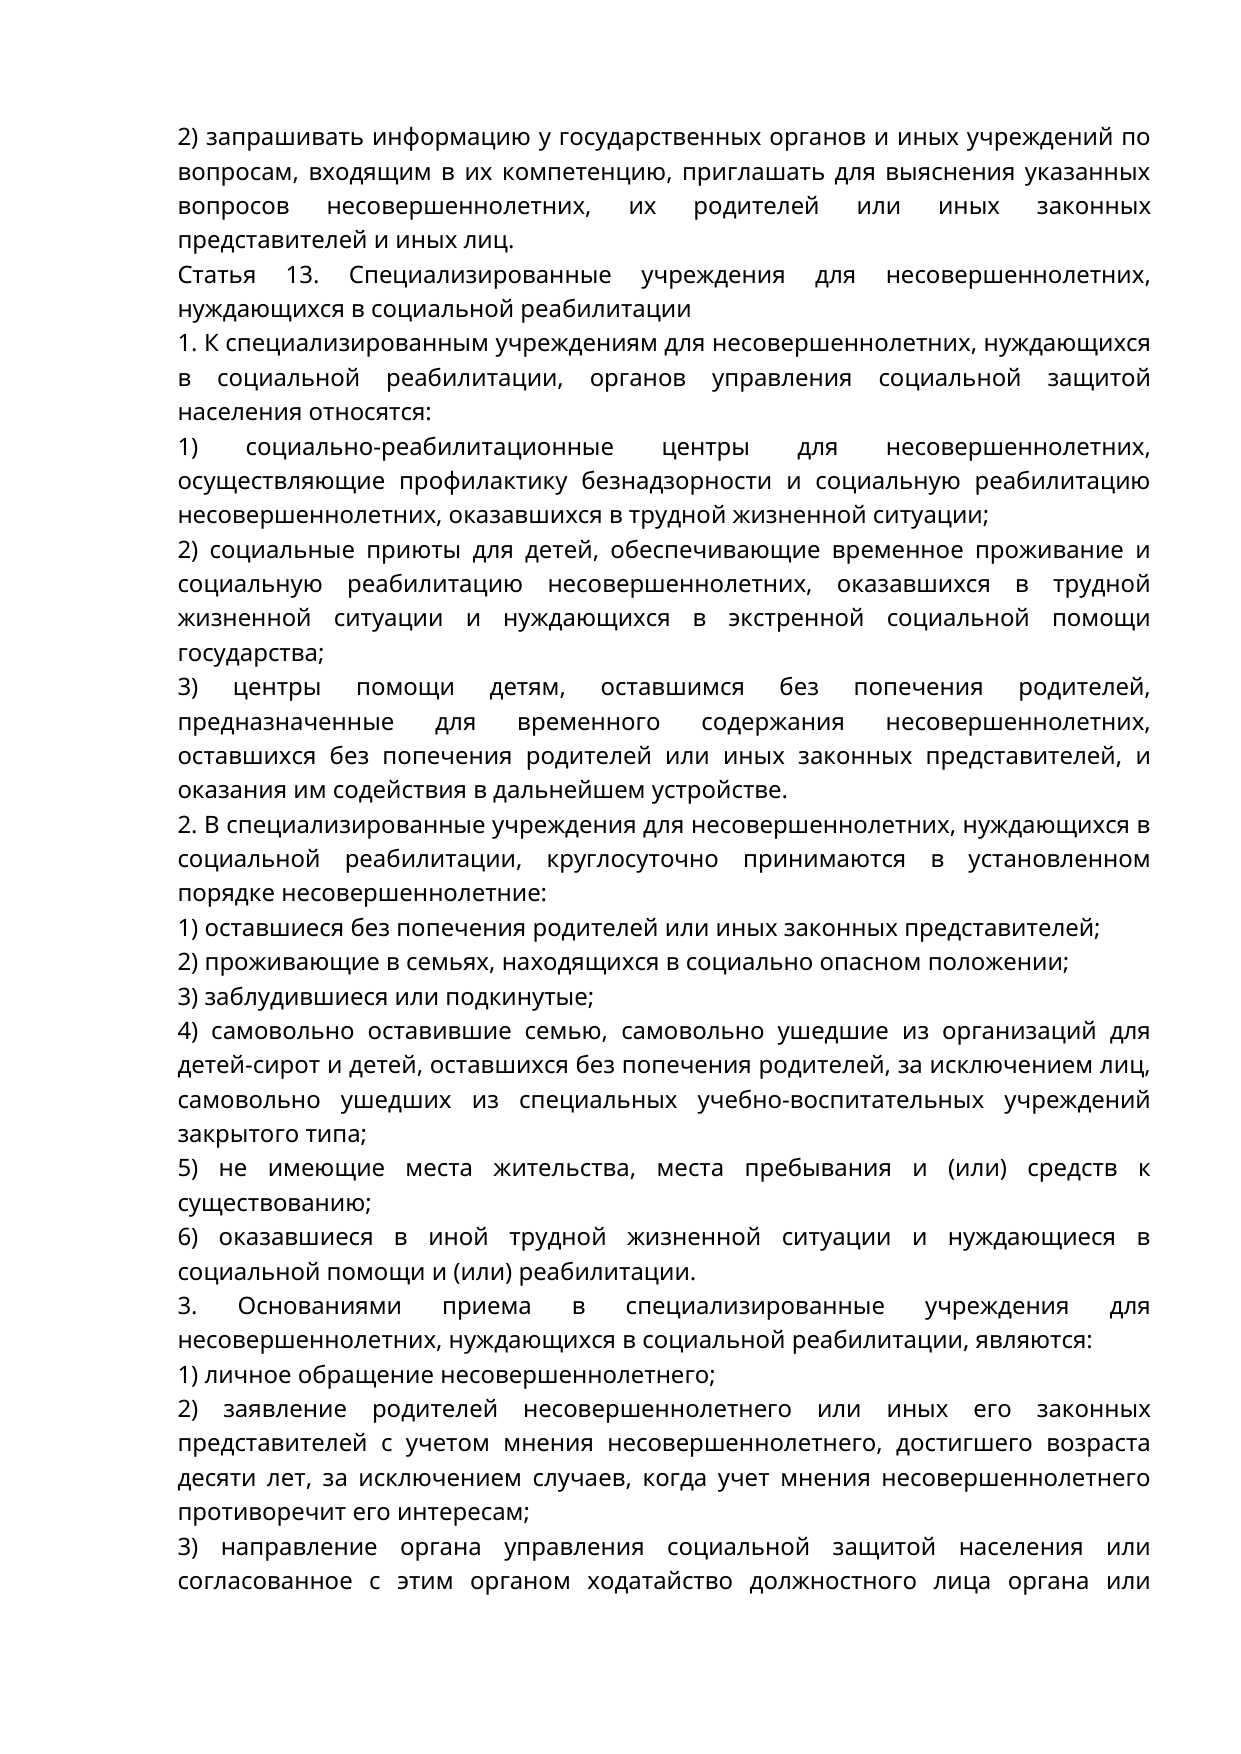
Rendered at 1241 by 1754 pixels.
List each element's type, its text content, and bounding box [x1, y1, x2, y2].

text 1) личное обращение несовершеннолетнего; [177, 1356, 1152, 1390]
text 3) центры помощи детям, оставшимся без попечения родителей, предназначенные для временного содержания несовершеннолетних, оставшихся без попечения родителей или иных законных представителей, и оказания им содействия в дальнейшем устройстве. [177, 668, 1152, 806]
text 1. К специализированным учреждениям для несовершеннолетних, нуждающихся в социальной реабилитации, органов управления социальной защитой населения относятся: [177, 324, 1152, 427]
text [177, 1527, 1152, 1596]
text 2) заявление родителей несовершеннолетнего или иных его законных представителей с учетом мнения несовершеннолетнего, достигшего возраста десяти лет, за исключением случаев, когда учет мнения несовершеннолетнего противоречит его интересам; [177, 1390, 1152, 1527]
text 6) оказавшиеся в иной трудной жизненной ситуации и нуждающиеся в социальной помощи и (или) реабилитации. [177, 1218, 1152, 1287]
text 1) социально-реабилитационные центры для несовершеннолетних, осуществляющие профилактику безнадзорности и социальную реабилитацию несовершеннолетних, оказавшихся в трудной жизненной ситуации; [177, 427, 1152, 531]
text Статья 13. Специализированные учреждения для несовершеннолетних, нуждающихся в социальной реабилитации [177, 256, 1152, 324]
text 3) заблудившиеся или подкинутые; [177, 977, 1152, 1012]
text 3. Основаниями приема в специализированные учреждения для несовершеннолетних, нуждающихся в социальной реабилитации, являются: [177, 1287, 1152, 1356]
text 1) оставшиеся без попечения родителей или иных законных представителей; [177, 909, 1152, 943]
text 4) самовольно оставившие семью, самовольно ушедшие из организаций для детей-сирот и детей, оставшихся без попечения родителей, за исключением лиц, самовольно ушедших из специальных учебно-воспитательных учреждений закрытого типа; [177, 1012, 1152, 1149]
text 2) социальные приюты для детей, обеспечивающие временное проживание и социальную реабилитацию несовершеннолетних, оказавшихся в трудной жизненной ситуации и нуждающихся в экстренной социальной помощи государства; [177, 531, 1152, 668]
text 5) не имеющие места жительства, места пребывания и (или) средств к существованию; [177, 1149, 1152, 1218]
text 2) запрашивать информацию у государственных органов и иных учреждений по вопросам, входящим в их компетенцию, приглашать для выяснения указанных вопросов несовершеннолетних, их родителей или иных законных представителей и иных лиц. [177, 118, 1152, 256]
text 2. В специализированные учреждения для несовершеннолетних, нуждающихся в социальной реабилитации, круглосуточно принимаются в установленном порядке несовершеннолетние: [177, 806, 1152, 909]
text 2) проживающие в семьях, находящихся в социально опасном положении; [177, 943, 1152, 977]
